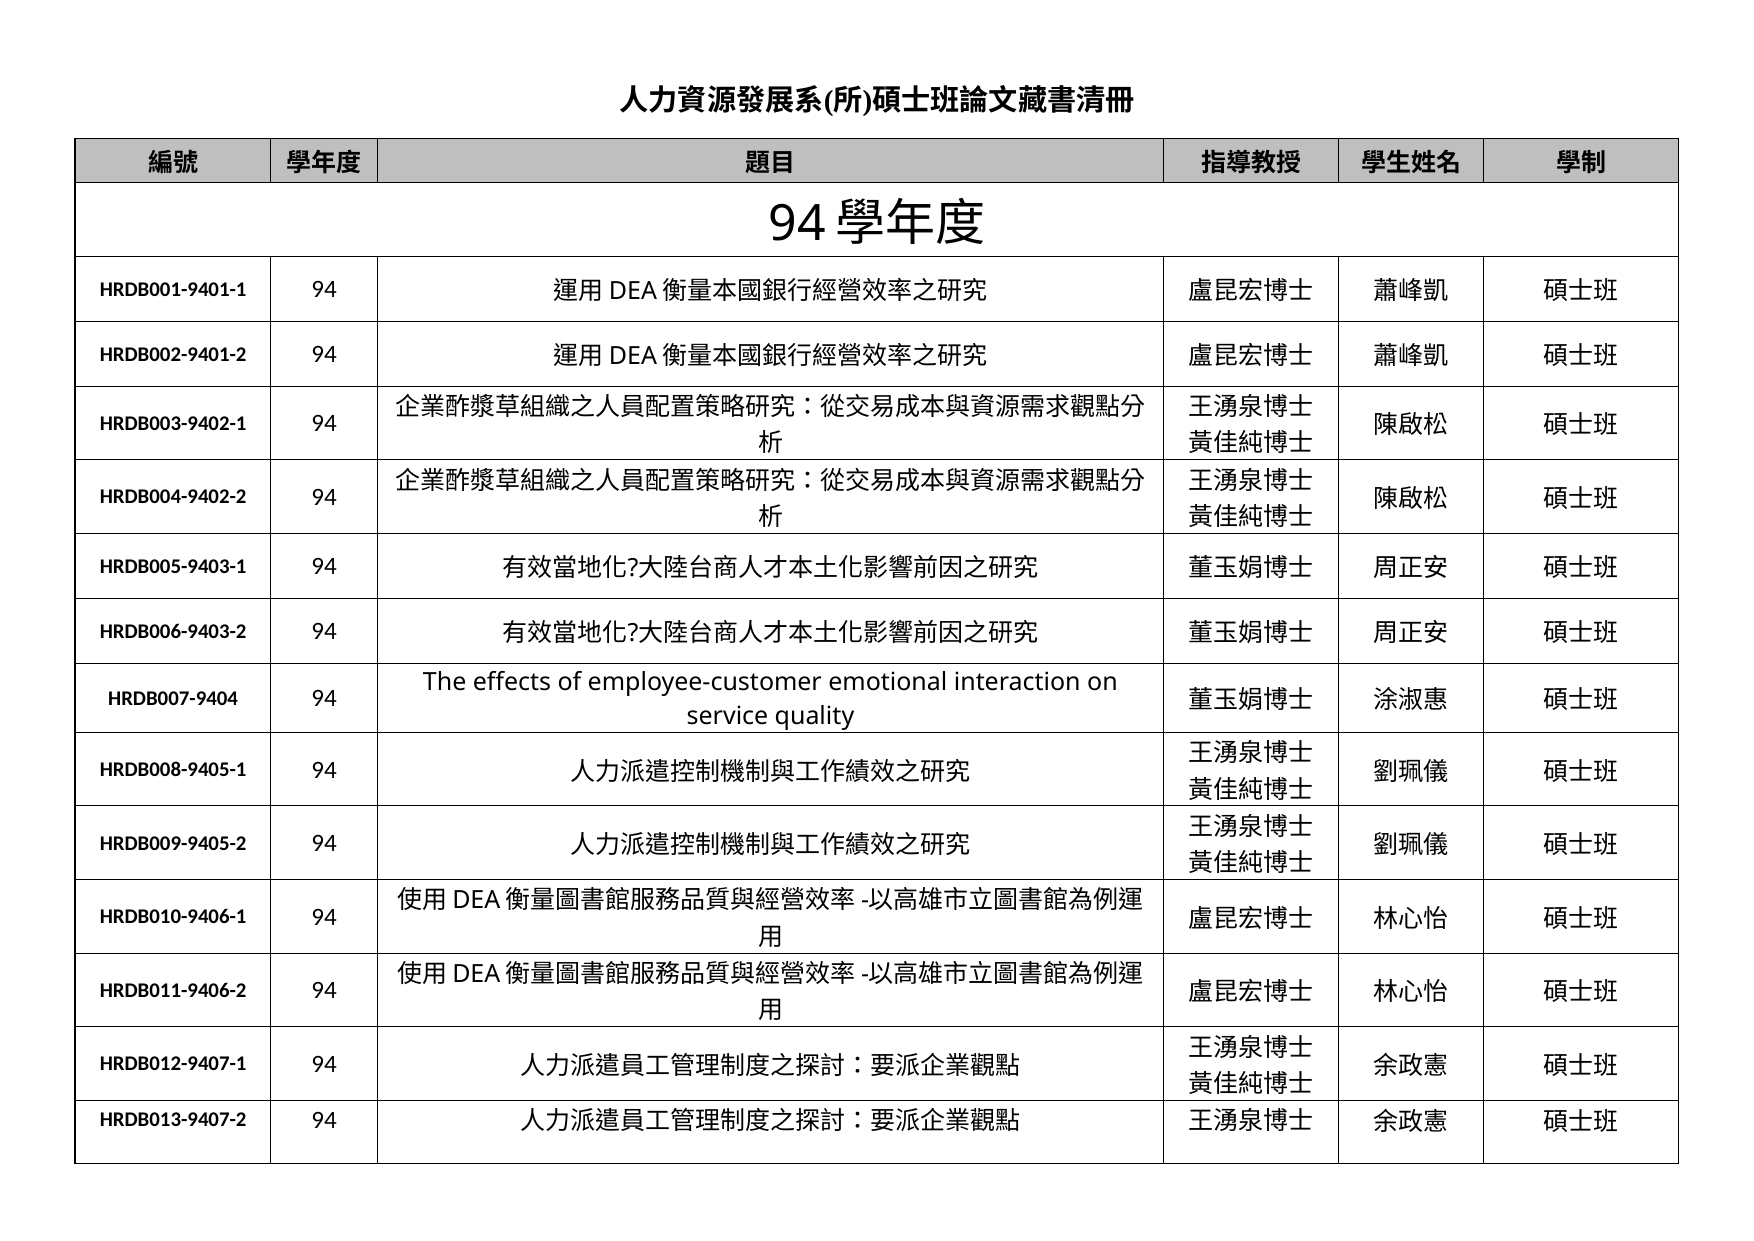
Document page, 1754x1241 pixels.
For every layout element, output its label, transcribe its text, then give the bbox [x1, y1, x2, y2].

table_cell 盧昆宏博士 [1164, 257, 1338, 321]
table_cell 碩士班 [1484, 322, 1678, 386]
table_cell 人力派遣控制機制與工作績效之研究 [378, 733, 1163, 805]
table_cell 94 [271, 806, 377, 879]
table_cell HRDB008-9405-1 [76, 733, 270, 805]
table_cell 94 [271, 664, 377, 732]
table_cell 王湧泉博士 黃佳純博士 [1164, 733, 1338, 805]
table_cell 陳啟松 [1339, 387, 1483, 459]
table_cell 王湧泉博士 黃佳純博士 [1164, 460, 1338, 533]
table_cell 林心怡 [1339, 954, 1483, 1026]
table_cell 有效當地化?大陸台商人才本土化影響前因之研究 [378, 599, 1163, 663]
table_cell 碩士班 [1484, 880, 1678, 952]
table_cell 運用DEA衡量本國銀行經營效率之研究 [378, 322, 1163, 386]
table_cell 企業酢漿草組織之人員配置策略研究：從交易成本與資源需求觀點分析 [378, 460, 1163, 533]
table_cell 人力派遣員工管理制度之探討：要派企業觀點 [378, 1027, 1163, 1099]
table_cell HRDB001-9401-1 [76, 257, 270, 321]
table_cell 碩士班 [1484, 733, 1678, 805]
table_cell HRDB007-9404 [76, 664, 270, 732]
table_cell 盧昆宏博士 [1164, 322, 1338, 386]
table_cell 碩士班 [1484, 599, 1678, 663]
table_cell 人力派遣控制機制與工作績效之研究 [378, 806, 1163, 879]
table_cell 94 [271, 954, 377, 1026]
table_header 學年度 [271, 139, 377, 182]
table_cell 涂淑惠 [1339, 664, 1483, 732]
table_header 指導教授 [1164, 139, 1338, 182]
table_cell 碩士班 [1484, 1101, 1678, 1163]
table_cell 人力派遣員工管理制度之探討：要派企業觀點 [378, 1101, 1163, 1163]
table_cell 94 [271, 257, 377, 321]
table_cell HRDB003-9402-1 [76, 387, 270, 459]
table_cell HRDB011-9406-2 [76, 954, 270, 1026]
table_header 學生姓名 [1339, 139, 1483, 182]
table_cell 余政憲 [1339, 1027, 1483, 1099]
table_cell 林心怡 [1339, 880, 1483, 952]
table_cell 運用DEA衡量本國銀行經營效率之研究 [378, 257, 1163, 321]
table_cell 陳啟松 [1339, 460, 1483, 533]
table_cell 94 [271, 733, 377, 805]
table_cell The effects of employee-customer emotional interaction on service quality [378, 664, 1163, 732]
table_cell HRDB004-9402-2 [76, 460, 270, 533]
table_cell 余政憲 [1339, 1101, 1483, 1163]
table_cell 盧昆宏博士 [1164, 880, 1338, 952]
table_header 編號 [76, 139, 270, 182]
table_cell 企業酢漿草組織之人員配置策略研究：從交易成本與資源需求觀點分析 [378, 387, 1163, 459]
table_cell 碩士班 [1484, 534, 1678, 598]
table_cell 94 [271, 880, 377, 952]
table_cell 94 [271, 387, 377, 459]
table_cell 盧昆宏博士 [1164, 954, 1338, 1026]
table_cell 劉珮儀 [1339, 806, 1483, 879]
table_cell 碩士班 [1484, 664, 1678, 732]
table_cell HRDB009-9405-2 [76, 806, 270, 879]
table_cell 使用DEA衡量圖書館服務品質與經營效率 -以高雄市立圖書館為例運用 [378, 880, 1163, 952]
table_cell 王湧泉博士 黃佳純博士 [1164, 387, 1338, 459]
table_cell 王湧泉博士 黃佳純博士 [1164, 806, 1338, 879]
table_cell 碩士班 [1484, 806, 1678, 879]
table_header 題目 [378, 139, 1163, 182]
table_cell HRDB002-9401-2 [76, 322, 270, 386]
table_cell 董玉娟博士 [1164, 534, 1338, 598]
table_cell 94 [271, 322, 377, 386]
table_cell 使用DEA衡量圖書館服務品質與經營效率 -以高雄市立圖書館為例運用 [378, 954, 1163, 1026]
table_cell 碩士班 [1484, 257, 1678, 321]
table_cell 碩士班 [1484, 1027, 1678, 1099]
table_cell 94 [271, 1027, 377, 1099]
table_cell HRDB005-9403-1 [76, 534, 270, 598]
table_cell 碩士班 [1484, 954, 1678, 1026]
text 人力資源發展系(所)碩士班論文藏書清冊 [75, 76, 1679, 119]
table_cell 王湧泉博士 黃佳純博士 [1164, 1027, 1338, 1099]
table_cell 董玉娟博士 [1164, 664, 1338, 732]
table_cell 王湧泉博士 黃佳純博士 [1164, 1101, 1338, 1163]
table_cell HRDB006-9403-2 [76, 599, 270, 663]
table_cell HRDB012-9407-1 [76, 1027, 270, 1099]
table_cell 董玉娟博士 [1164, 599, 1338, 663]
table_cell 有效當地化?大陸台商人才本土化影響前因之研究 [378, 534, 1163, 598]
table_cell HRDB010-9406-1 [76, 880, 270, 952]
table_header 學制 [1484, 139, 1678, 182]
table_cell 94 [271, 460, 377, 533]
table_cell 碩士班 [1484, 460, 1678, 533]
table_cell 94 [271, 599, 377, 663]
table_cell 周正安 [1339, 599, 1483, 663]
table_cell 碩士班 [1484, 387, 1678, 459]
table_cell 94 [271, 1101, 377, 1163]
table_cell 蕭峰凱 [1339, 257, 1483, 321]
table_cell 劉珮儀 [1339, 733, 1483, 805]
table_cell HRDB013-9407-2 [76, 1101, 270, 1163]
table_cell 94 [271, 534, 377, 598]
table_cell 蕭峰凱 [1339, 322, 1483, 386]
table_cell 周正安 [1339, 534, 1483, 598]
table_cell 94學年度 [76, 183, 1678, 256]
